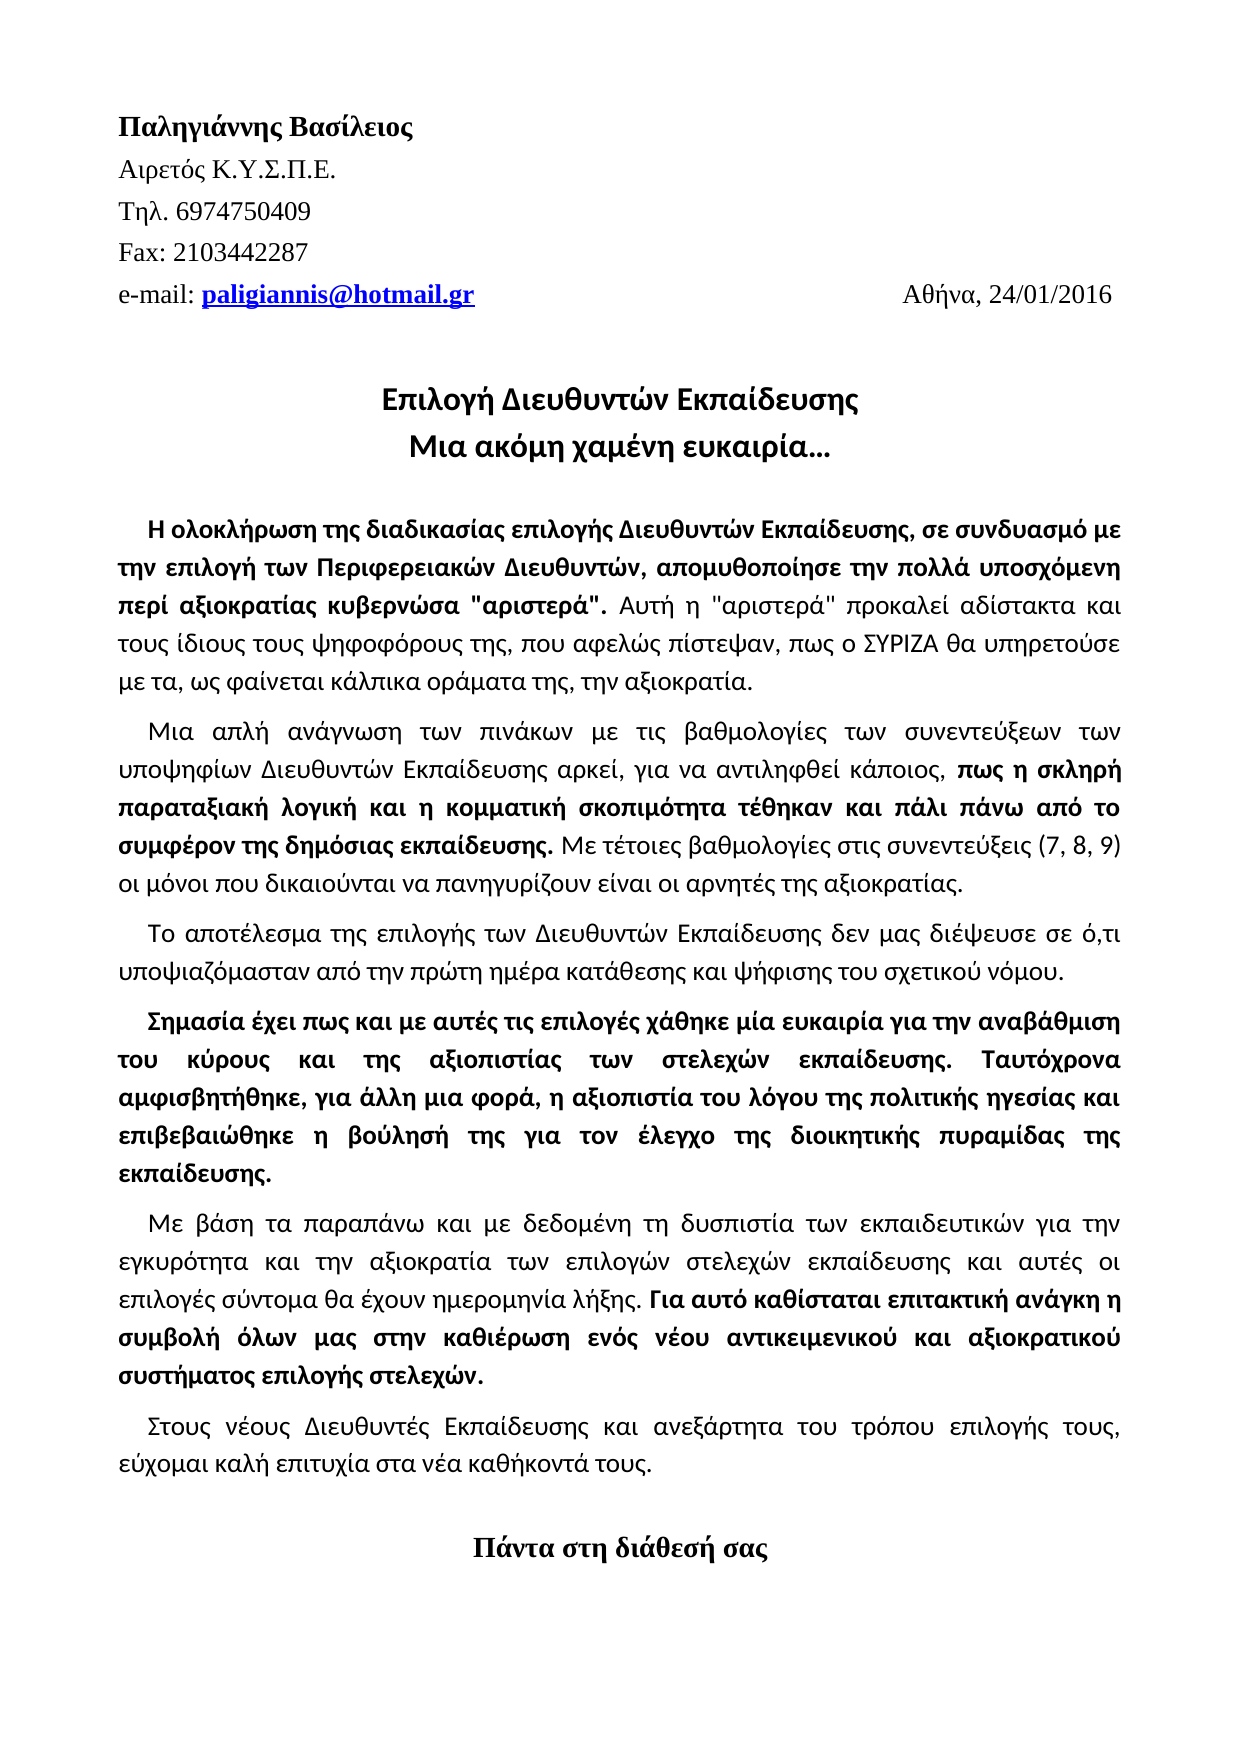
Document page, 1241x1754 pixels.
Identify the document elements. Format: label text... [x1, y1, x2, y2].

text Το αποτέλεσμα της επιλογής των Διευθυντών Εκπαίδευσης δεν μας διέψευσε σε ό,τι υποψιαζόμασταν από την πρώτη ημέρα κατάθεσης και ψήφισης του σχετικού νόμου. [118, 916, 1122, 987]
text Στους νέους Διευθυντές Εκπαίδευσης και ανεξάρτητα του τρόπου επιλογής τους, εύχομαι καλή επιτυχία στα νέα καθήκοντά τους. [118, 1409, 1122, 1480]
text e-mail: paligiannis@hotmail.gr Αθήνα, 24/01/2016 [118, 270, 1122, 312]
text Με βάση τα παραπάνω και με δεδομένη τη δυσπιστία των εκπαιδευτικών για την εγκυρότητα και την αξιοκρατία των επιλογών στελεχών εκπαίδευσης και αυτές οι επιλογές σύντομα θα έχουν ημερομηνία λήξης. Για αυτό καθίσταται επιτακτική ανάγκη η συμβολή όλων μας στην καθιέρωση ενός νέου αντικειμενικού και αξιοκρατικού συστήματος επιλογής στελεχών. [118, 1207, 1122, 1391]
text Πάντα στη διάθεσή σας [118, 1530, 1122, 1564]
text Σημασία έχει πως και με αυτές τις επιλογές χάθηκε μία ευκαιρία για την αναβάθμιση του κύρους και της αξιοπιστίας των στελεχών εκπαίδευσης. Ταυτόχρονα αμφισβητήθηκε, για άλλη μια φορά, η αξιοπιστία του λόγου της πολιτικής ηγεσίας και επιβεβαιώθηκε η βούλησή της για τον έλεγχο της διοικητικής πυραμίδας της εκπαίδευσης. [118, 1004, 1122, 1189]
text Παληγιάννης Βασίλειος Αιρετός Κ.Υ.Σ.Π.Ε. Τηλ. 6974750409 Fax: 2103442287 [118, 103, 1122, 270]
text Μια ακόμη χαμένη ευκαιρία… [118, 424, 1122, 465]
text Μια απλή ανάγνωση των πινάκων με τις βαθμολογίες των συνεντεύξεων των υποψηφίων Διευθυντών Εκπαίδευσης αρκεί, για να αντιληφθεί κάποιος, πως η σκληρή παραταξιακή λογική και η κομματική σκοπιμότητα τέθηκαν και πάλι πάνω από το συμφέρον της δημόσιας εκπαίδευσης. Με τέτοιες βαθμολογίες στις συνεντεύξεις (7, 8, 9) οι μόνοι που δικαιούνται να πανηγυρίζουν είναι οι αρνητές της αξιοκρατίας. [118, 714, 1122, 899]
text Η ολοκλήρωση της διαδικασίας επιλογής Διευθυντών Εκπαίδευσης, σε συνδυασμό με την επιλογή των Περιφερειακών Διευθυντών, απομυθοποίησε την πολλά υποσχόμενη περί αξιοκρατίας κυβερνώσα "αριστερά". Αυτή η "αριστερά" προκαλεί αδίστακτα και τους ίδιους τους ψηφοφόρους της, που αφελώς πίστεψαν, πως ο ΣΥΡΙΖΑ θα υπηρετούσε με τα, ως φαίνεται κάλπικα οράματα της, την αξιοκρατία. [118, 512, 1122, 697]
text Επιλογή Διευθυντών Εκπαίδευσης [118, 378, 1122, 418]
